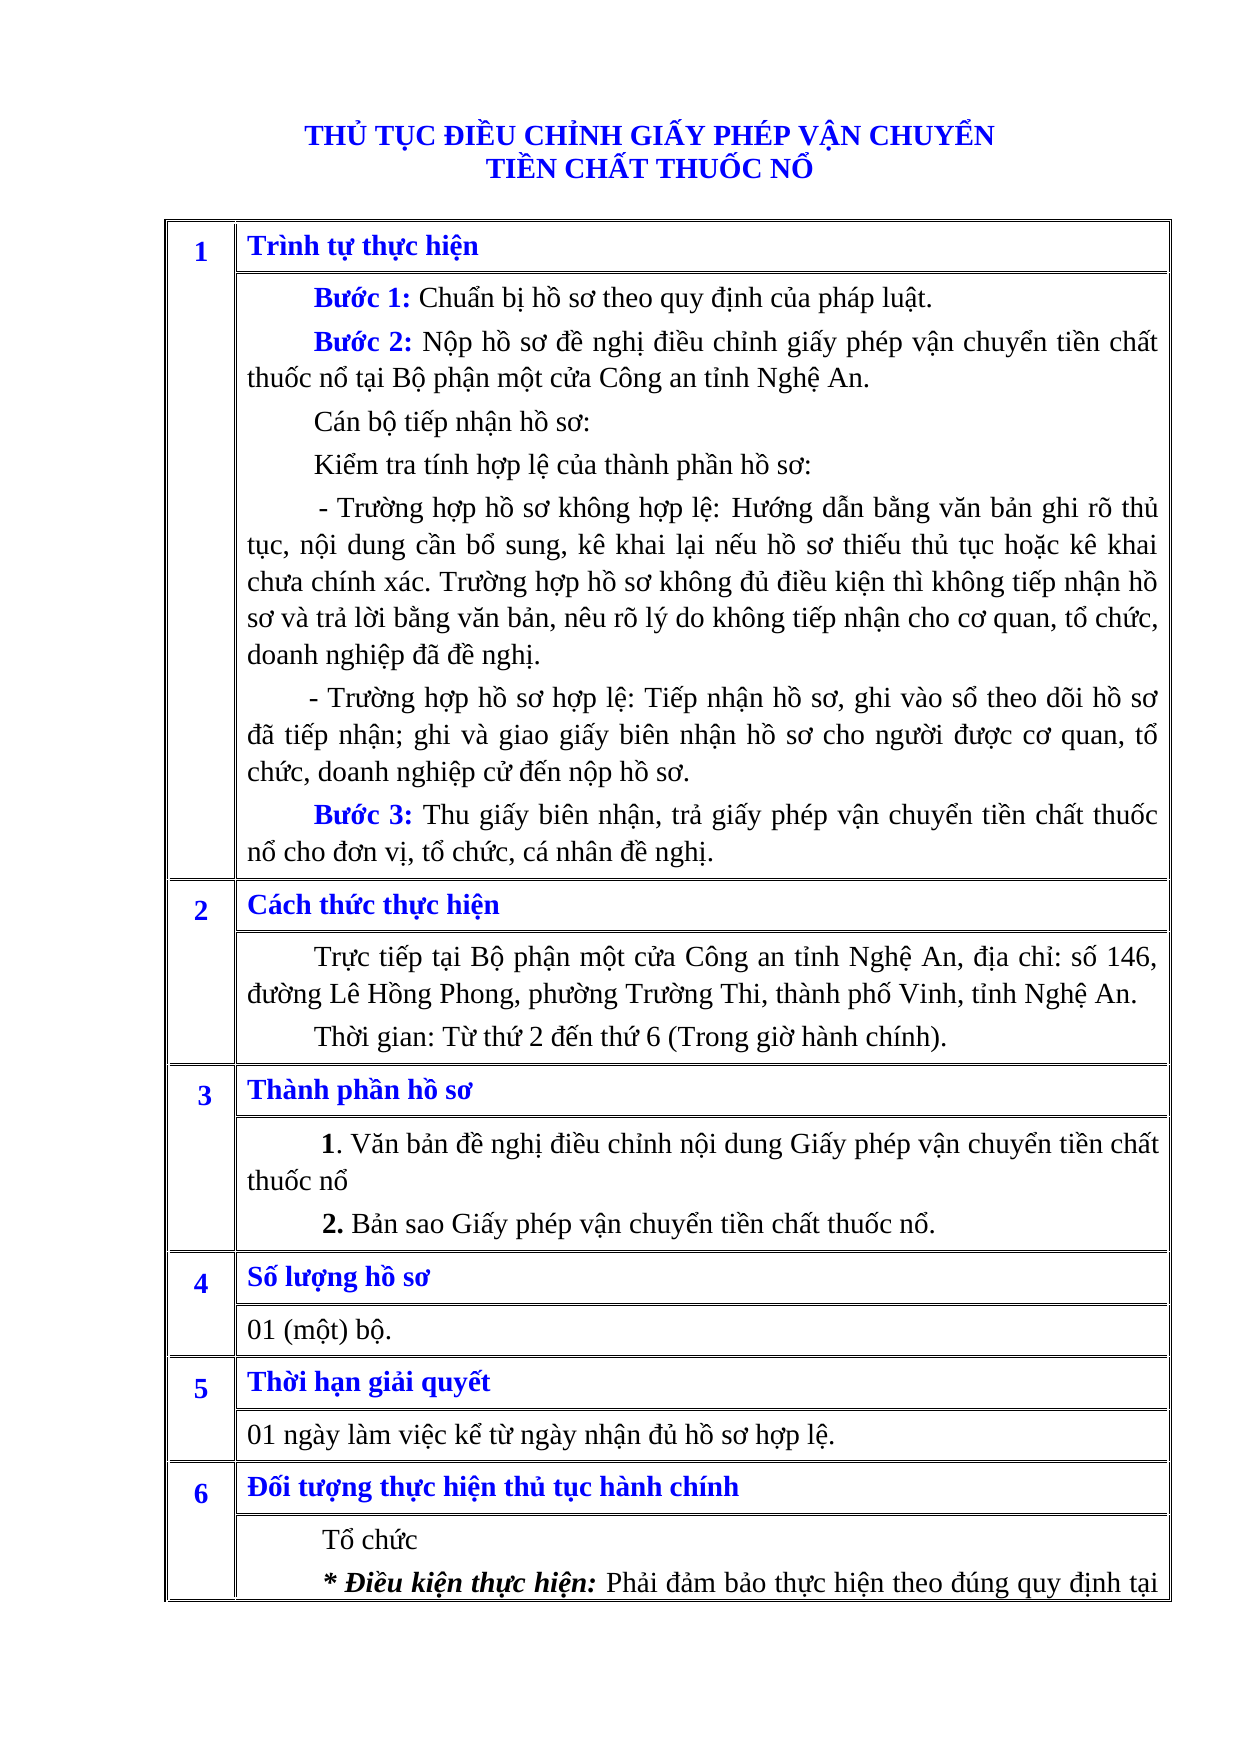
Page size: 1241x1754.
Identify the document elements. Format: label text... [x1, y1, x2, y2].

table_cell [236, 1513, 1169, 1599]
text THỦ TỤC ĐIỀU CHỈNH GIẤY PHÉP VẬN CHUYỂN [177, 118, 1122, 152]
table_cell 01 (một) bộ. [237, 1303, 1169, 1355]
table_header 1 [168, 220, 236, 877]
table_cell 5 [166, 1355, 236, 1460]
table_cell 1. Văn bản đề nghị điều chỉnh nội dung Giấy phép vận chuyển tiền chất thuốc nổ 2. Bản sao Giấy phép vận chuyển tiền chất thuốc nổ. [236, 1115, 1171, 1250]
table_cell Đối tượng thực hiện thủ tục hành chính [236, 1460, 1171, 1513]
table_cell 2 [168, 878, 234, 1062]
table_cell Số lượng hồ sơ [236, 1250, 1171, 1303]
table_cell 3 [168, 1063, 234, 1250]
table_cell 6 [166, 1460, 236, 1599]
table_header Trình tự thực hiện [236, 222, 1169, 271]
table_cell Thành phần hồ sơ [237, 1063, 1169, 1115]
table_cell 4 [166, 1250, 236, 1355]
table_cell Thời hạn giải quyết [236, 1355, 1171, 1408]
table_cell Bước 1: Chuẩn bị hồ sơ theo quy định của pháp luật. Bước 2: Nộp hồ sơ đề nghị điều chỉnh giấy phép vận chuyển tiền chất thuốc nổ tại Bộ phận một cửa Công an tỉnh Nghệ An. Cán bộ tiếp nhận hồ sơ: Kiểm tra tính hợp lệ của thành phần hồ sơ: - Trường hợp hồ sơ không hợp lệ: Hướng dẫn bằng văn bản ghi rõ thủ tục, nội dung cần bổ sung, kê khai lại nếu hồ sơ thiếu thủ tục hoặc kê khai chưa chính xác. Trường hợp hồ sơ không đủ điều kiện thì không tiếp nhận hồ sơ và trả lời bằng văn bản, nêu rõ lý do không tiếp nhận cho cơ quan, tổ chức, doanh nghiệp đã đề nghị. - Trường hợp hồ sơ hợp lệ: Tiếp nhận hồ sơ, ghi vào sổ theo dõi hồ sơ đã tiếp nhận; ghi và giao giấy biên nhận hồ sơ cho người được cơ quan, tổ chức, doanh nghiệp cử đến nộp hồ sơ. Bước 3: Thu giấy biên nhận, trả giấy phép vận chuyển tiền chất thuốc nổ cho đơn vị, tổ chức, cá nhân đề nghị. [236, 271, 1171, 877]
table_cell Cách thức thực hiện [237, 878, 1169, 930]
table_cell Trực tiếp tại Bộ phận một cửa Công an tỉnh Nghệ An, địa chỉ: số 146, đường Lê Hồng Phong, phường Trường Thi, thành phố Vinh, tỉnh Nghệ An. Thời gian: Từ thứ 2 đến thứ 6 (Trong giờ hành chính). [236, 930, 1171, 1062]
table_cell 01 ngày làm việc kể từ ngày nhận đủ hồ sơ hợp lệ. [237, 1408, 1169, 1460]
text TIỀN CHẤT THUỐC NỔ [177, 152, 1122, 185]
